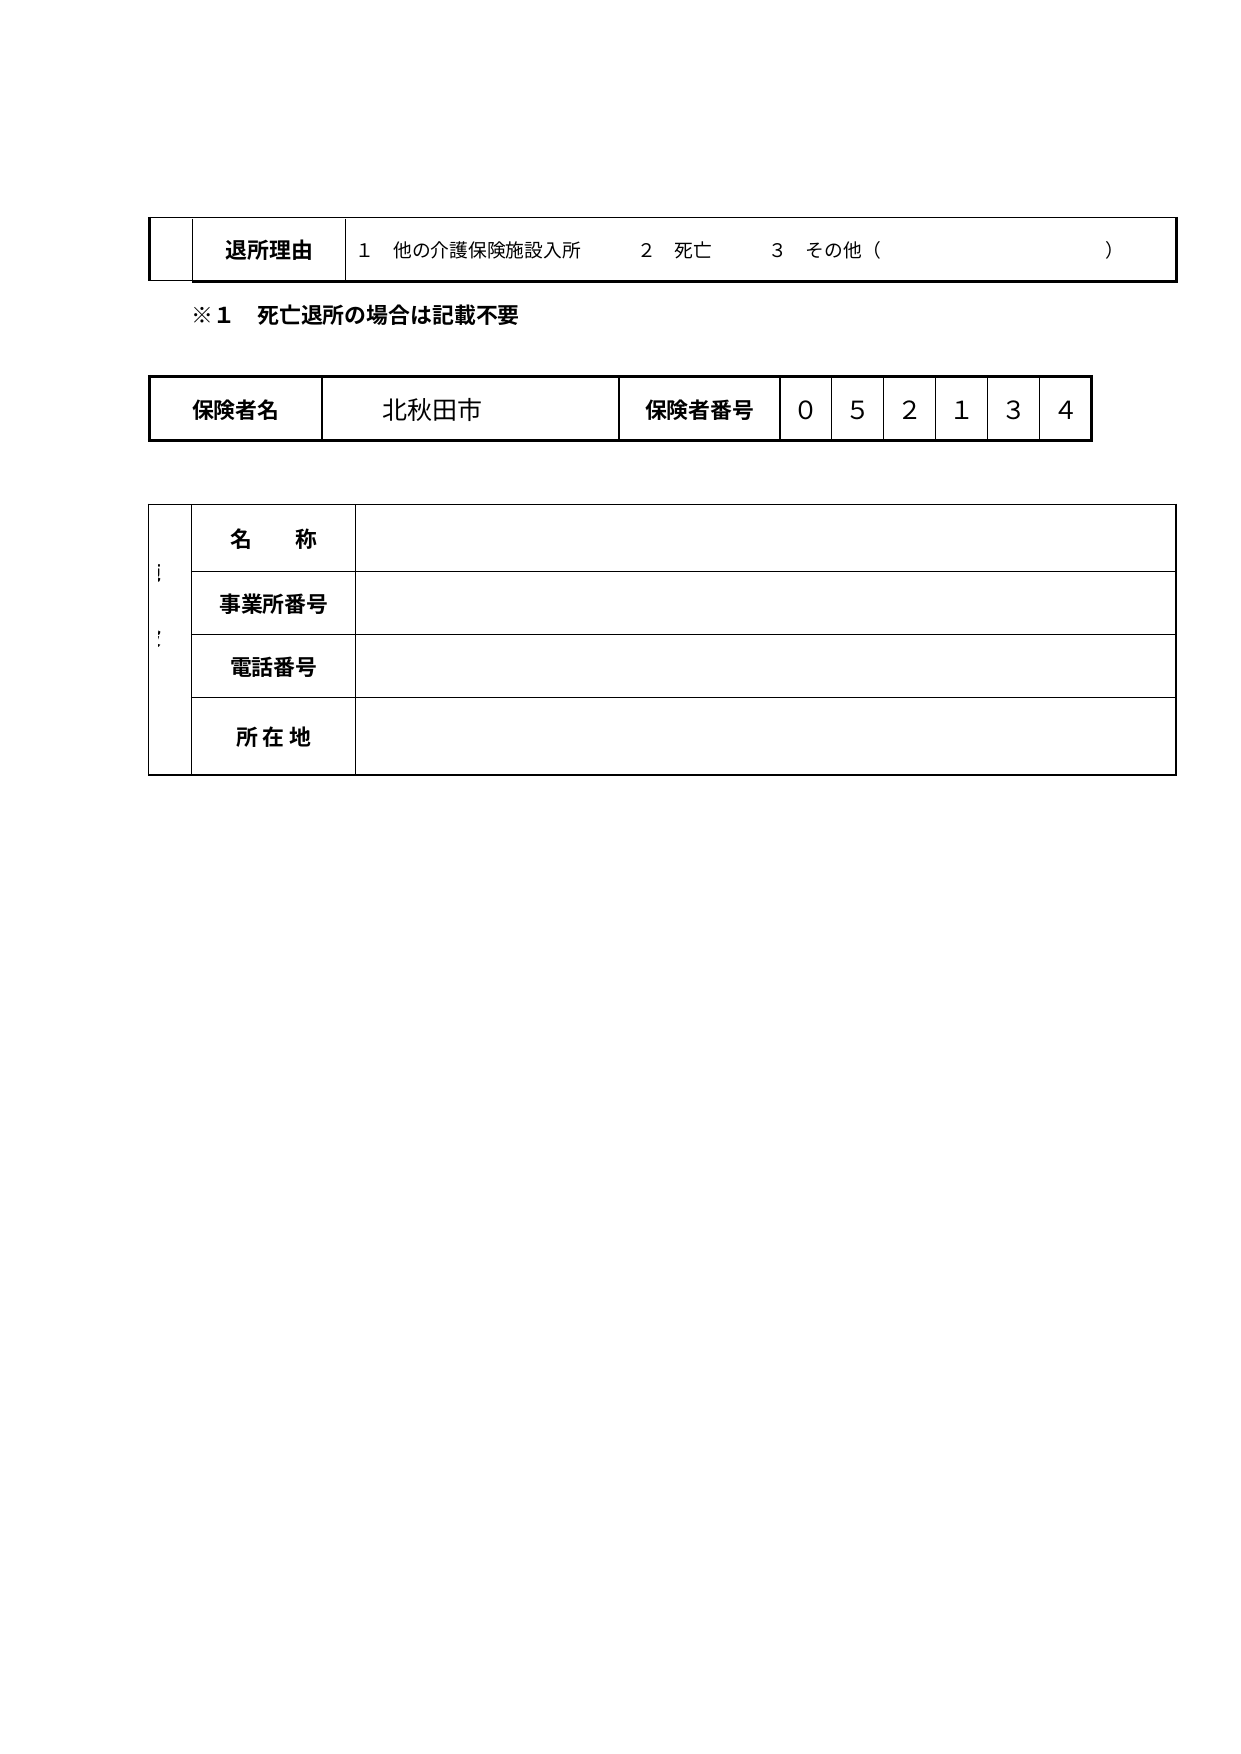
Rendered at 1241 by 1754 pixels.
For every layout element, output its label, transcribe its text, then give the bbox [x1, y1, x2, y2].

table_header 保険者番号 [620, 378, 779, 439]
table_header [356, 505, 1175, 571]
table_header 保険者名 [151, 378, 321, 439]
text ※１ 死亡退所の場合は記載不要 [148, 283, 1092, 344]
table_header ２ [884, 378, 935, 439]
table_header ４ [1040, 378, 1090, 439]
table_cell [356, 572, 1175, 634]
table_header ３ [988, 378, 1039, 439]
table_header 北秋田市 [323, 378, 618, 439]
table_cell 事業所番号 [192, 572, 355, 634]
table_cell 電話番号 [192, 635, 355, 696]
table_header 施 設 [149, 505, 191, 774]
table_cell 所 在 地 [192, 698, 355, 774]
table_header ５ [832, 378, 883, 439]
table_header 名 称 [192, 505, 355, 571]
table_cell [356, 698, 1175, 774]
table_header ０ [781, 378, 831, 439]
table_cell [356, 635, 1175, 696]
table_cell １ 他の介護保険施設入所 ２ 死亡 ３ その他（ ） [346, 218, 1175, 280]
table_header １ [936, 378, 987, 439]
table_cell 退所理由 [193, 218, 345, 280]
